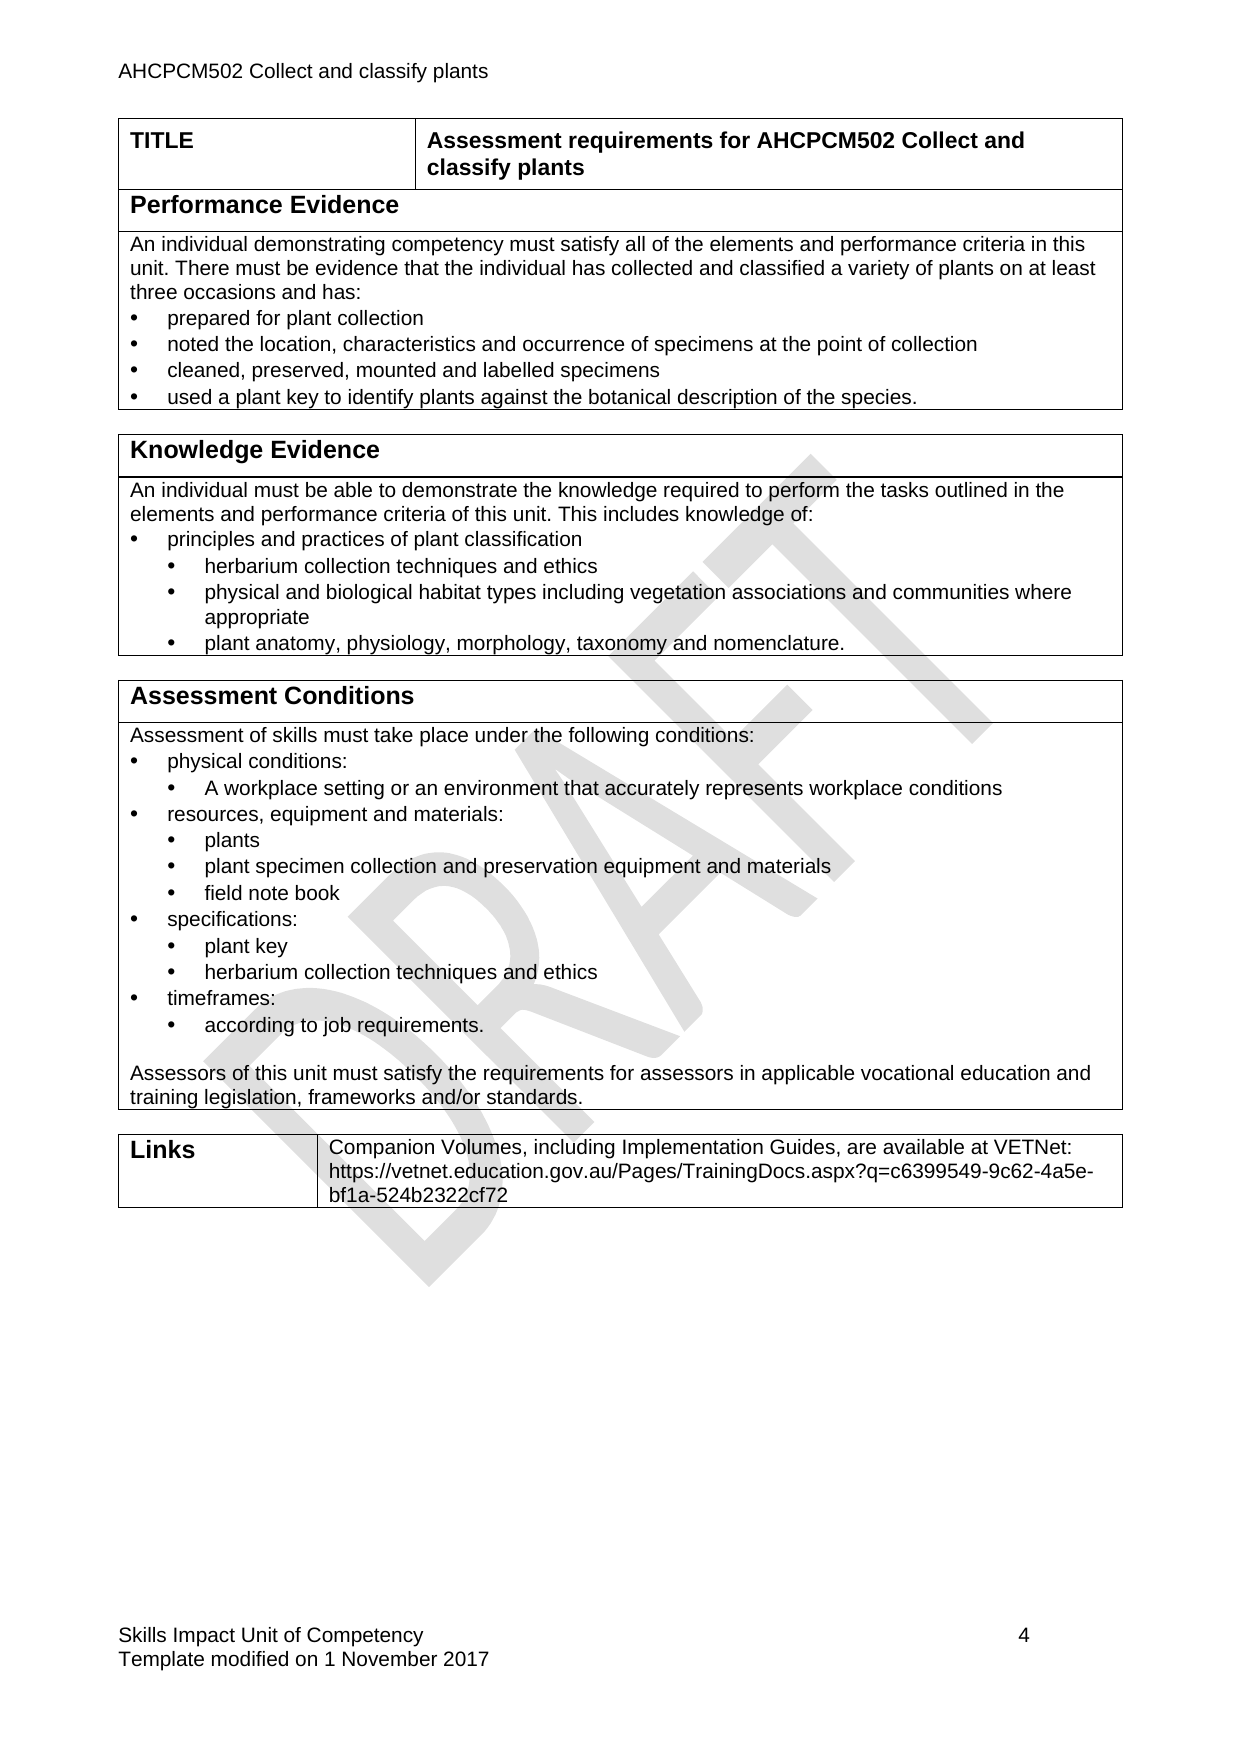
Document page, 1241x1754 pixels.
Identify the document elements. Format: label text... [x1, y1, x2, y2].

table_cell Assessment of skills must take place under the following conditions: physical conditions: A workplace setting or an environment that accurately represents workplace conditions resources, equipment and materials: plants plant specimen collection and preservation equipment and materials field note book specifications: plant key herbarium collection techniques and ethics timeframes: according to job requirements. Assessors of this unit must satisfy the requirements for assessors in applicable vocational education and training legislation, frameworks and/or standards. [119, 723, 1122, 1109]
table_cell Performance Evidence [119, 190, 1122, 231]
table_header Companion Volumes, including Implementation Guides, are available at VETNet: https://vetnet.education.gov.au/Pages/TrainingDocs.aspx?q=c6399549-9c62-4a5e-bf1a-524b2322cf72 [318, 1135, 1122, 1207]
table_header Knowledge Evidence [119, 435, 1122, 476]
table_cell An individual must be able to demonstrate the knowledge required to perform the tasks outlined in the elements and performance criteria of this unit. This includes knowledge of: principles and practices of plant classification herbarium collection techniques and ethics physical and biological habitat types including vegetation associations and communities where appropriate plant anatomy, physiology, morphology, taxonomy and nomenclature. [119, 478, 1122, 655]
table_header TITLE [119, 119, 415, 188]
table_header Assessment requirements for AHCPCM502 Collect and classify plants [416, 119, 1122, 188]
table_header Links [119, 1135, 317, 1207]
table_cell An individual demonstrating competency must satisfy all of the elements and performance criteria in this unit. There must be evidence that the individual has collected and classified a variety of plants on at least three occasions and has: prepared for plant collection noted the location, characteristics and occurrence of specimens at the point of collection cleaned, preserved, mounted and labelled specimens used a plant key to identify plants against the botanical description of the species. [119, 232, 1122, 409]
table_header Assessment Conditions [119, 681, 1122, 722]
